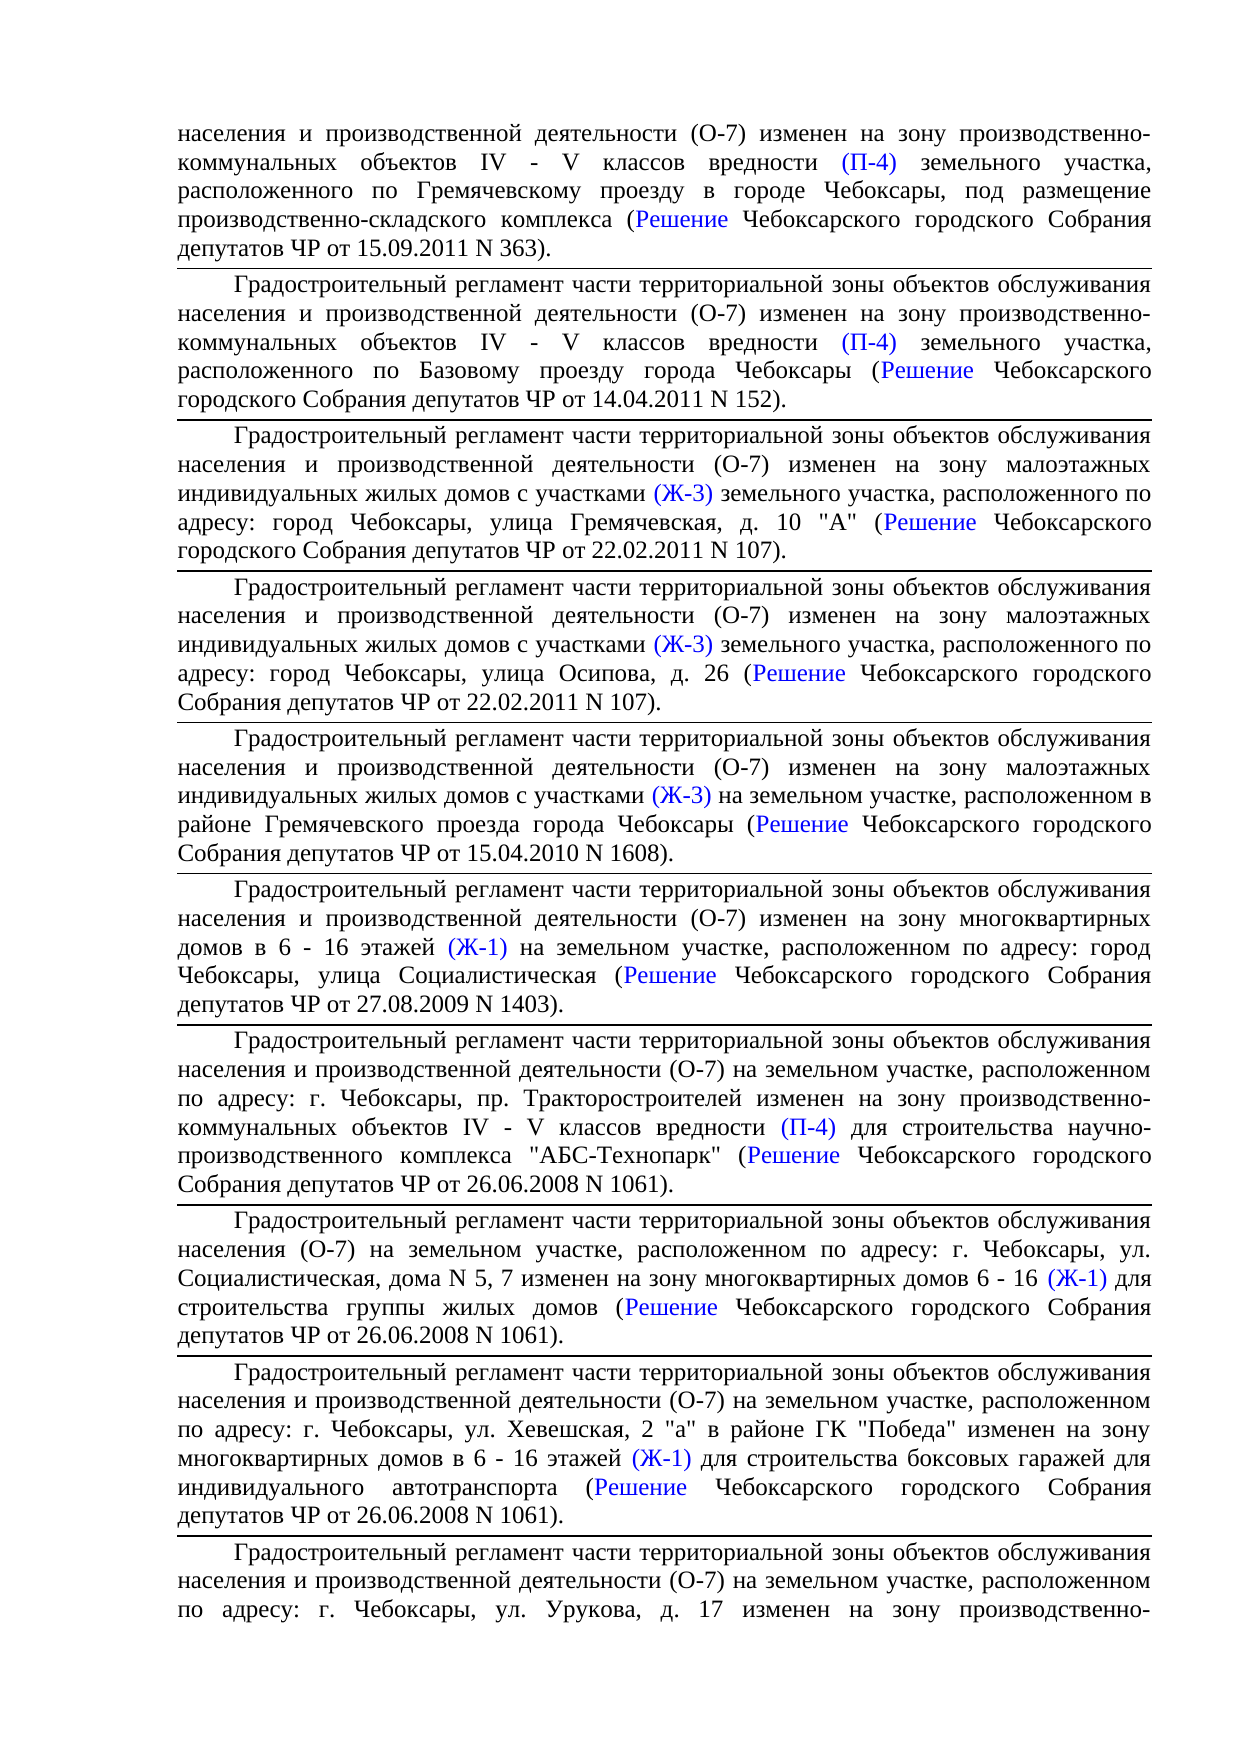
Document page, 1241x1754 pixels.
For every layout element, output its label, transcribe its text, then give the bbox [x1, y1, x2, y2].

text Градостроительный регламент части территориальной зоны объектов обслуживания населения и производственной деятельности (О-7) изменен на зону многоквартирных домов в 6 - 16 этажей (Ж-1) на земельном участке, расположенном по адресу: город Чебоксары, улица Социалистическая (Решение Чебоксарского городского Собрания депутатов ЧР от 27.08.2009 N 1403). [177, 874, 1152, 1018]
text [177, 118, 1152, 262]
text Градостроительный регламент части территориальной зоны объектов обслуживания населения и производственной деятельности (О-7) на земельном участке, расположенном по адресу: г. Чебоксары, ул. Хевешская, 2 "а" в районе ГК "Победа" изменен на зону многоквартирных домов в 6 - 16 этажей (Ж-1) для строительства боксовых гаражей для индивидуального автотранспорта (Решение Чебоксарского городского Собрания депутатов ЧР от 26.06.2008 N 1061). [177, 1357, 1152, 1529]
text Градостроительный регламент части территориальной зоны объектов обслуживания населения и производственной деятельности (О-7) изменен на зону малоэтажных индивидуальных жилых домов с участками (Ж-3) земельного участка, расположенного по адресу: город Чебоксары, улица Осипова, д. 26 (Решение Чебоксарского городского Собрания депутатов ЧР от 22.02.2011 N 107). [177, 572, 1152, 716]
text Градостроительный регламент части территориальной зоны объектов обслуживания населения и производственной деятельности (О-7) изменен на зону малоэтажных индивидуальных жилых домов с участками (Ж-3) на земельном участке, расположенном в районе Гремячевского проезда города Чебоксары (Решение Чебоксарского городского Собрания депутатов ЧР от 15.04.2010 N 1608). [177, 723, 1152, 867]
text Градостроительный регламент части территориальной зоны объектов обслуживания населения и производственной деятельности (О-7) изменен на зону производственно-коммунальных объектов IV - V классов вредности (П-4) земельного участка, расположенного по Базовому проезду города Чебоксары (Решение Чебоксарского городского Собрания депутатов ЧР от 14.04.2011 N 152). [177, 269, 1152, 413]
text Градостроительный регламент части территориальной зоны объектов обслуживания населения (О-7) на земельном участке, расположенном по адресу: г. Чебоксары, ул. Социалистическая, дома N 5, 7 изменен на зону многоквартирных домов 6 - 16 (Ж-1) для строительства группы жилых домов (Решение Чебоксарского городского Собрания депутатов ЧР от 26.06.2008 N 1061). [177, 1206, 1152, 1349]
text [177, 1537, 1152, 1623]
text Градостроительный регламент части территориальной зоны объектов обслуживания населения и производственной деятельности (О-7) на земельном участке, расположенном по адресу: г. Чебоксары, пр. Тракторостроителей изменен на зону производственно-коммунальных объектов IV - V классов вредности (П-4) для строительства научно-производственного комплекса "АБС-Технопарк" (Решение Чебоксарского городского Собрания депутатов ЧР от 26.06.2008 N 1061). [177, 1026, 1152, 1198]
text Градостроительный регламент части территориальной зоны объектов обслуживания населения и производственной деятельности (О-7) изменен на зону малоэтажных индивидуальных жилых домов с участками (Ж-3) земельного участка, расположенного по адресу: город Чебоксары, улица Гремячевская, д. 10 "А" (Решение Чебоксарского городского Собрания депутатов ЧР от 22.02.2011 N 107). [177, 421, 1152, 564]
